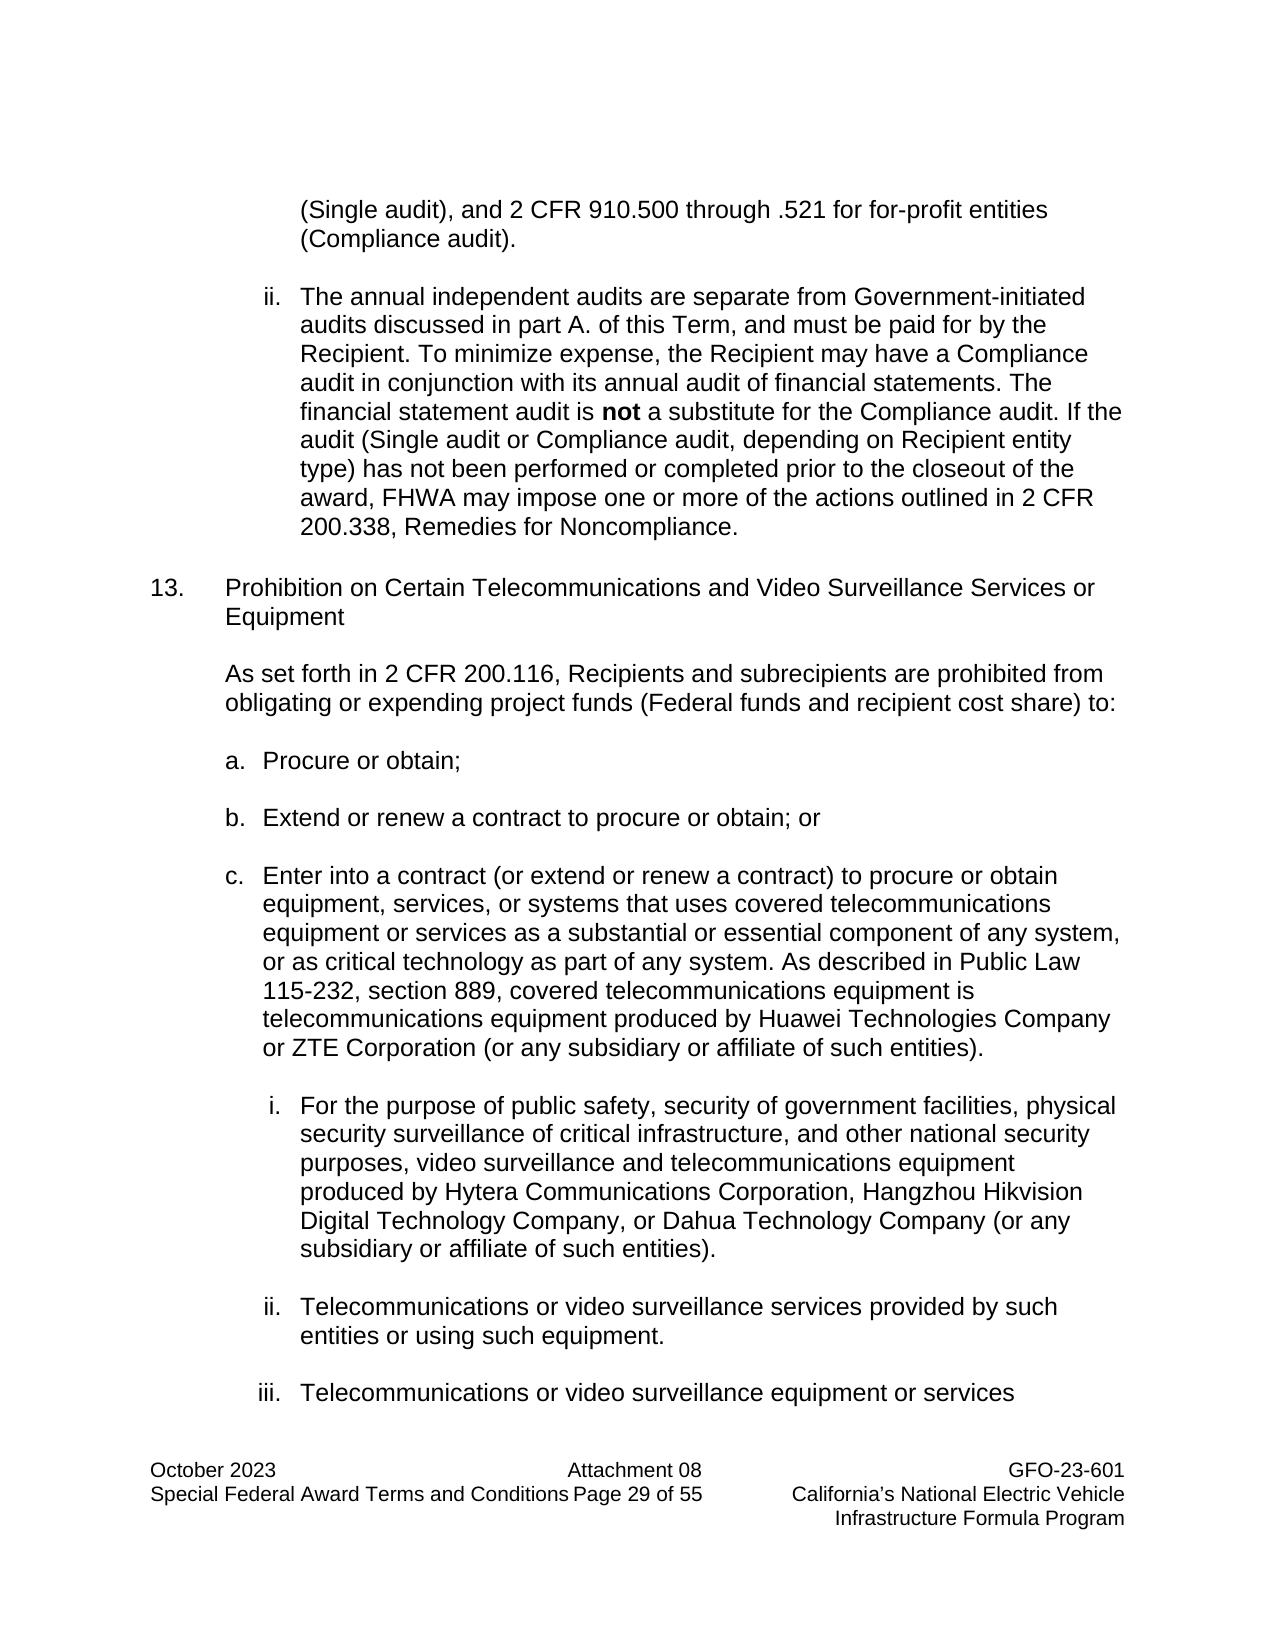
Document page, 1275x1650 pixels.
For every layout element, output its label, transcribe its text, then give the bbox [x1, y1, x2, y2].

list For the purpose of public safety, security of government facilities, physical security surveillance of critical infrastructure, and other national security purposes, video surveillance and telecommunications equipment produced by Hytera Communications Corporation, Hangzhou Hikvision Digital Technology Company, or Dahua Technology Company (or any subsidiary or affiliate of such entities). [281, 1091, 1125, 1263]
list Extend or renew a contract to procure or obtain; or [225, 803, 1125, 832]
list The annual independent audits are separate from Government-initiated audits discussed in part A. of this Term, and must be paid for by the Recipient. To minimize expense, the Recipient may have a Compliance audit in conjunction with its annual audit of financial statements. The financial statement audit is not a substitute for the Compliance audit. If the audit (Single audit or Compliance audit, depending on Recipient entity type) has not been performed or completed prior to the closeout of the award, FHWA may impose one or more of the actions outlined in 2 CFR 200.338, Remedies for Noncompliance. [281, 282, 1125, 540]
list Telecommunications or video surveillance services provided by such entities or using such equipment. [281, 1292, 1125, 1349]
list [281, 195, 1125, 253]
subtitle Prohibition on Certain Telecommunications and Video Surveillance Services or Equipment [150, 573, 1125, 631]
list Procure or obtain; [225, 746, 1125, 774]
list Enter into a contract (or extend or renew a contract) to procure or obtain equipment, services, or systems that uses covered telecommunications equipment or services as a substantial or essential component of any system, or as critical technology as part of any system. As described in Public Law 115-232, section 889, covered telecommunications equipment is telecommunications equipment produced by Huawei Technologies Company or ZTE Corporation (or any subsidiary or affiliate of such entities). [225, 861, 1125, 1062]
list As set forth in 2 CFR 200.116, Recipients and subrecipients are prohibited from obligating or expending project funds (Federal funds and recipient cost share) to: [225, 659, 1125, 717]
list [281, 1378, 1125, 1407]
